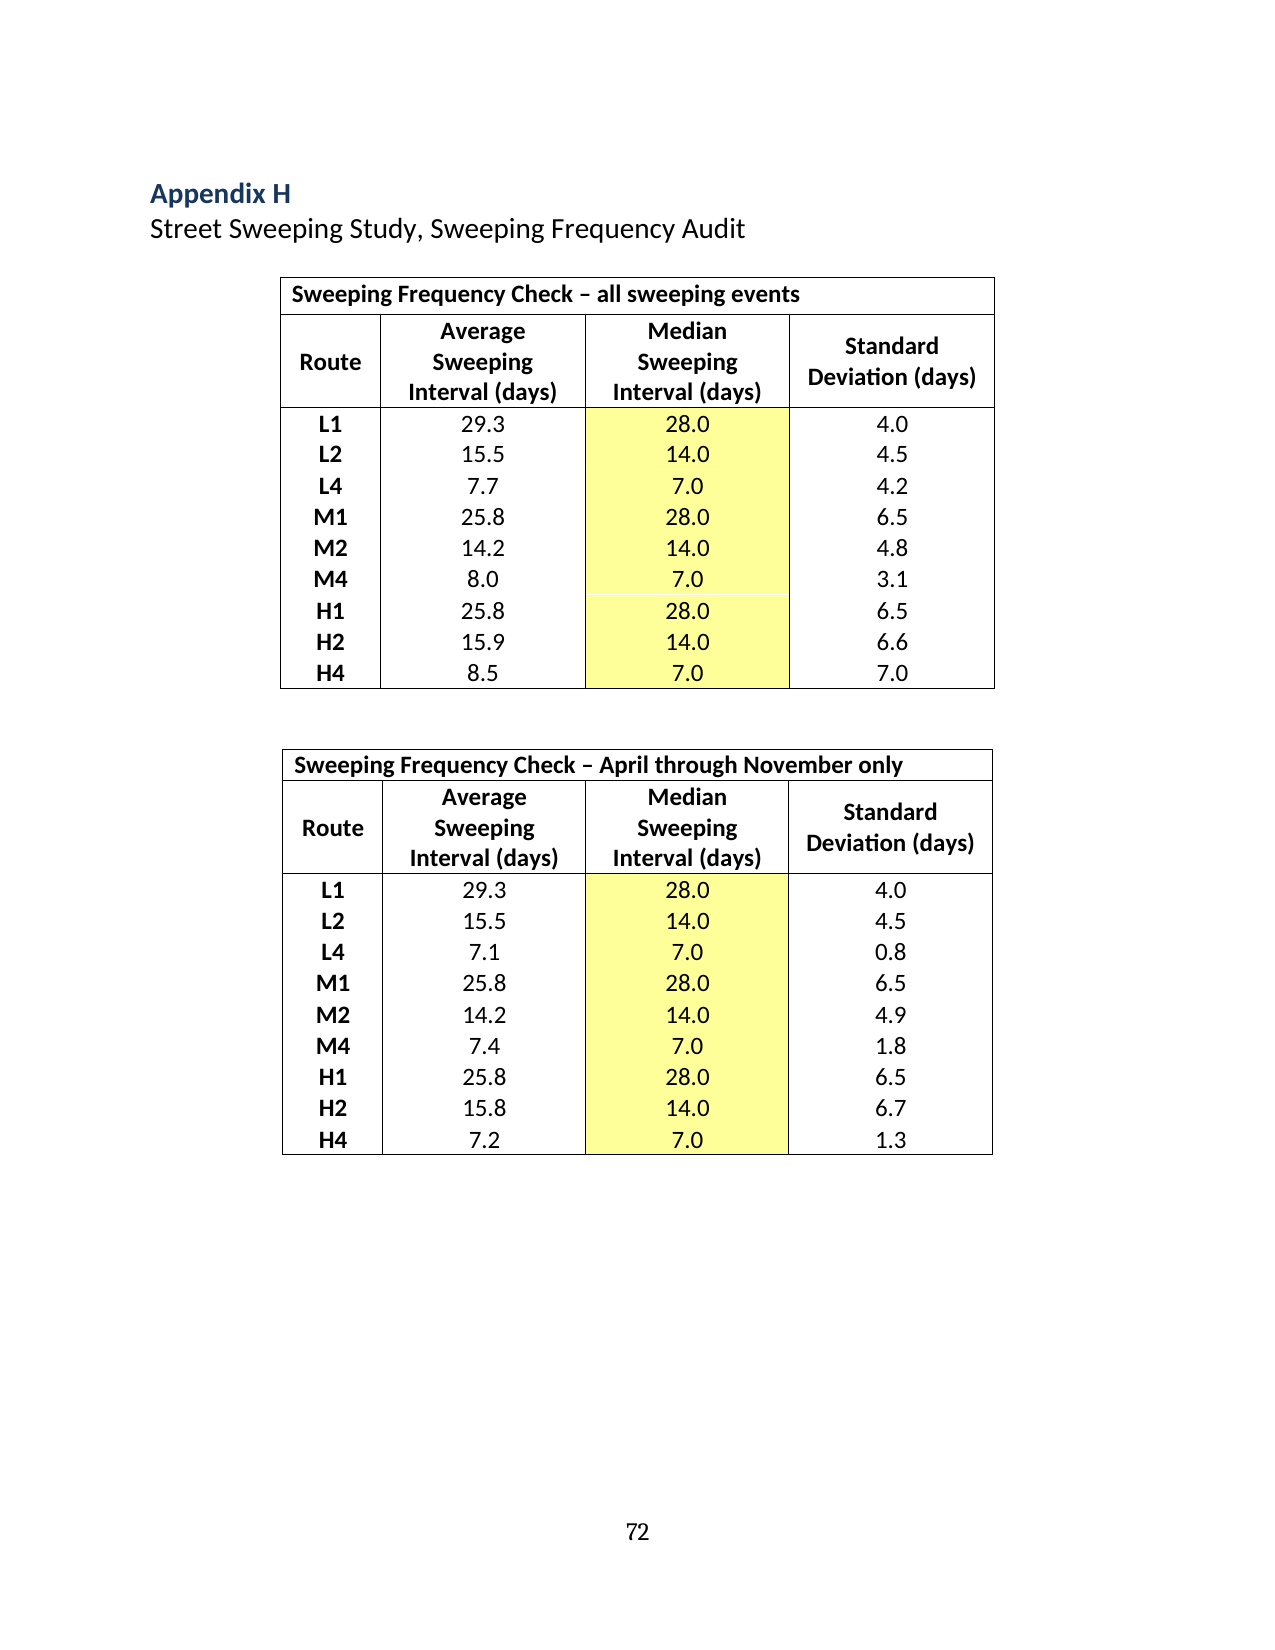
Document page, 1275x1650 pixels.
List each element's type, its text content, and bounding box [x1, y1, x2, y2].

table_cell 7.4 [383, 1029, 585, 1061]
table_cell 7.0 [586, 1029, 788, 1061]
table_cell 6.5 [790, 501, 994, 532]
table_cell 25.8 [383, 967, 585, 998]
table_cell L1 [281, 408, 380, 438]
table_cell 4.0 [789, 874, 992, 904]
table_cell 14.0 [586, 532, 789, 563]
table_cell 4.0 [790, 408, 994, 438]
table_cell 28.0 [586, 1061, 788, 1092]
table_cell M1 [281, 501, 380, 532]
table_cell 29.3 [383, 874, 585, 904]
table_cell 1.3 [789, 1123, 992, 1154]
table_cell 7.1 [383, 936, 585, 967]
table_cell 25.8 [381, 501, 585, 532]
table_cell L1 [283, 874, 382, 904]
table_cell 7.0 [790, 657, 994, 688]
table_cell 8.0 [381, 563, 585, 594]
table_cell 7.0 [586, 470, 789, 501]
table_cell 28.0 [586, 967, 788, 998]
table_cell 6.6 [790, 626, 994, 657]
table_cell 14.2 [383, 998, 585, 1029]
table_cell 14.0 [586, 998, 788, 1029]
table_cell M2 [281, 532, 380, 563]
table_cell 28.0 [586, 874, 788, 904]
table_cell H4 [283, 1123, 382, 1154]
table_cell 28.0 [586, 408, 789, 438]
table_cell Median Sweeping Interval (days) [586, 315, 789, 407]
table_cell 4.5 [789, 904, 992, 936]
table_cell H1 [283, 1061, 382, 1092]
table_cell 15.5 [381, 438, 585, 469]
table_cell 1.8 [789, 1029, 992, 1061]
table_cell H4 [281, 657, 380, 688]
table_cell 4.5 [790, 438, 994, 469]
table_cell 14.0 [586, 626, 789, 657]
table_cell 7.0 [586, 657, 789, 688]
table_cell 14.0 [586, 1092, 788, 1123]
table_cell 15.5 [383, 904, 585, 936]
table_cell 8.5 [381, 657, 585, 688]
table_cell Route [281, 315, 380, 407]
table_cell 25.8 [381, 595, 585, 626]
table_cell 7.0 [586, 936, 788, 967]
table_cell Route [283, 781, 382, 873]
table_cell 7.2 [383, 1123, 585, 1154]
table_cell Average Sweeping Interval (days) [381, 315, 585, 407]
subtitle Appendix H [150, 175, 1125, 211]
table_cell Median Sweeping Interval (days) [586, 781, 788, 873]
table_cell 4.8 [790, 532, 994, 563]
table_cell 15.9 [381, 626, 585, 657]
table_cell 6.5 [790, 595, 994, 626]
table_cell 14.0 [586, 438, 789, 469]
table_cell Standard Deviation (days) [789, 781, 992, 873]
table_cell L2 [281, 438, 380, 469]
table_cell 4.2 [790, 470, 994, 501]
table_cell 4.9 [789, 998, 992, 1029]
table_cell 6.7 [789, 1092, 992, 1123]
table_cell 28.0 [586, 501, 789, 532]
table_cell 7.0 [586, 563, 789, 594]
table_cell M2 [283, 998, 382, 1029]
table_cell 25.8 [383, 1061, 585, 1092]
table_cell H2 [283, 1092, 382, 1123]
table_cell 15.8 [383, 1092, 585, 1123]
table_cell 28.0 [586, 595, 789, 626]
table_cell 14.0 [586, 904, 788, 936]
table_cell L4 [283, 936, 382, 967]
table_cell Average Sweeping Interval (days) [383, 781, 585, 873]
table_cell 6.5 [789, 967, 992, 998]
table_cell L4 [281, 470, 380, 501]
text Street Sweeping Study, Sweeping Frequency Audit [150, 211, 1125, 246]
table_cell M4 [281, 563, 380, 594]
table_cell 7.7 [381, 470, 585, 501]
table_cell 3.1 [790, 563, 994, 594]
table_cell L2 [283, 904, 382, 936]
table_cell 29.3 [381, 408, 585, 438]
table_cell M1 [283, 967, 382, 998]
table_cell M4 [283, 1029, 382, 1061]
table_cell 0.8 [789, 936, 992, 967]
table_cell 7.0 [586, 1123, 788, 1154]
table_cell Standard Deviation (days) [790, 315, 994, 407]
table_cell H2 [281, 626, 380, 657]
table_cell 14.2 [381, 532, 585, 563]
table_header Sweeping Frequency Check – April through November only [283, 750, 992, 780]
table_header Sweeping Frequency Check – all sweeping events [281, 278, 994, 314]
table_cell H1 [281, 595, 380, 626]
table_cell 6.5 [789, 1061, 992, 1092]
